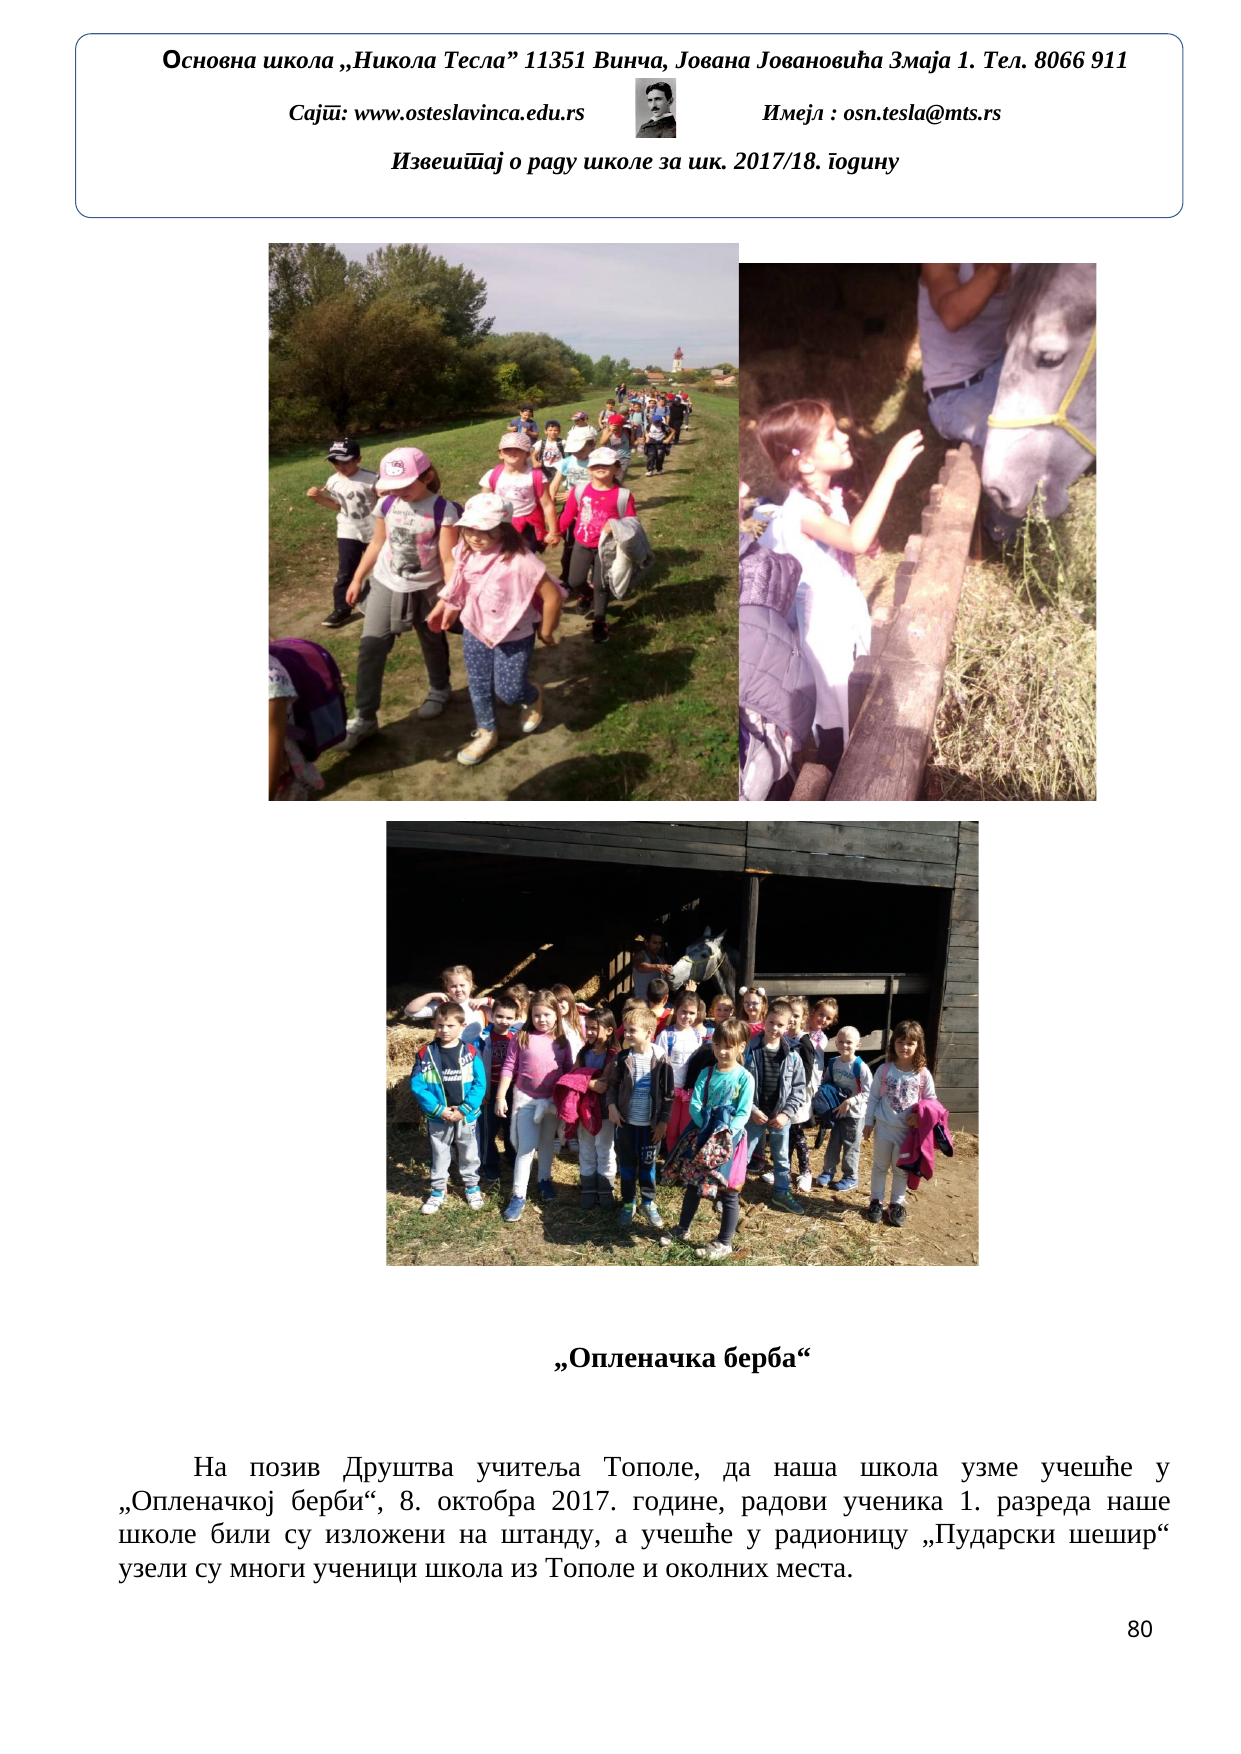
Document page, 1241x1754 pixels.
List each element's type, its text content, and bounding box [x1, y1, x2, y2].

text На позив Друштва учитеља Тополе, да наша школа узме учешће у „Опленачкој берби“, 8. октобра 2017. године, радови ученика 1. разреда наше школе били су изложени на штанду, а учешће у радионицу „Пударски шешир“ узели су многи ученици школа из Тополе и околних места. [118, 1449, 1172, 1583]
picture [386, 821, 979, 1266]
picture [268, 243, 1097, 801]
picture [635, 78, 677, 138]
text „Опленачка берба“ [118, 1340, 1172, 1374]
